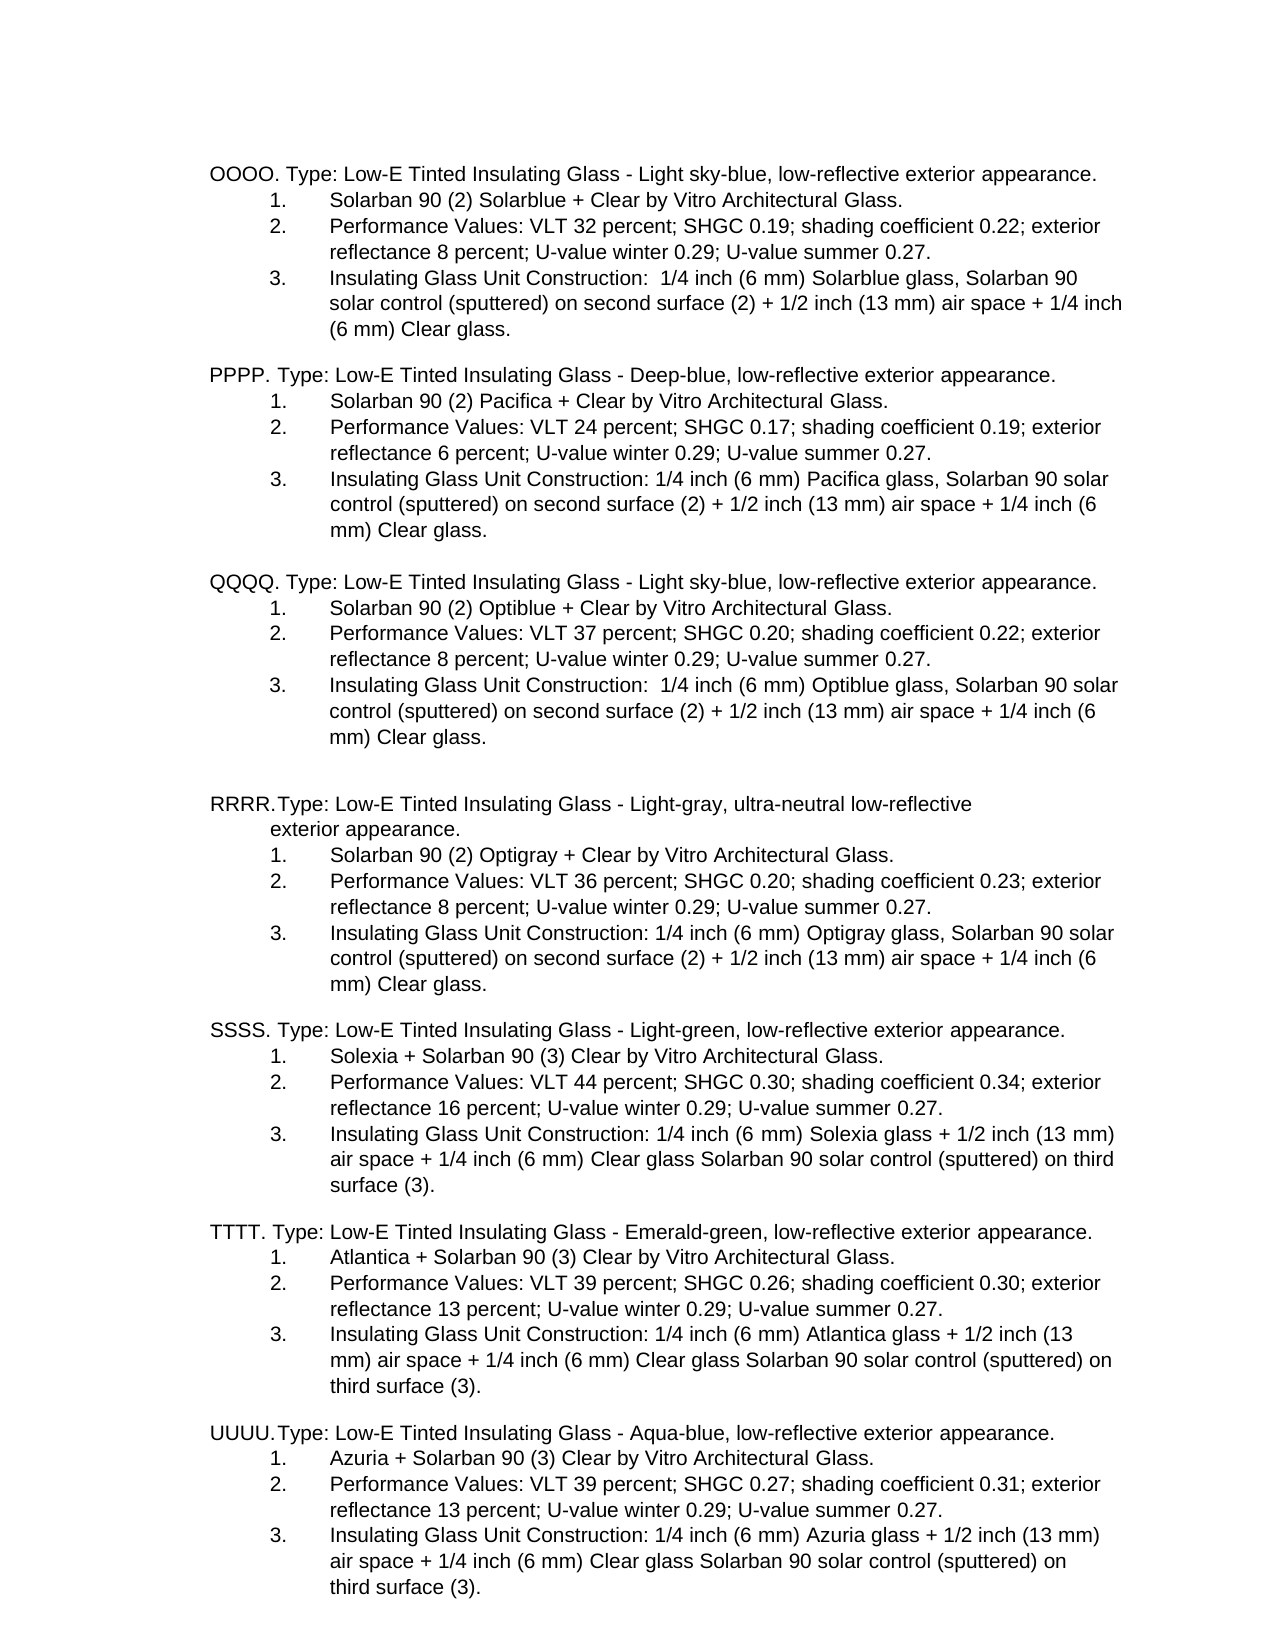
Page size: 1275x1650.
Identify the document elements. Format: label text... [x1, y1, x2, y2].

text UUUU. Type: Low-E Tinted Insulating Glass - Aqua-blue, low-reflective exterior appearance. [209, 1421, 1148, 1445]
list Performance Values: VLT 36 percent; SHGC 0.20; shading coefficient 0.23; exterior reflectance 8 percent; U-value winter 0.29; U-value summer 0.27. [270, 869, 1108, 918]
list Performance Values: VLT 24 percent; SHGC 0.17; shading coefficient 0.19; exterior reflectance 6 percent; U-value winter 0.29; U-value summer 0.27. [270, 415, 1108, 464]
list Insulating Glass Unit Construction: 1/4 inch (6 mm) Solexia glass + 1/2 inch (13 mm) air space + 1/4 inch (6 mm) Clear glass Solarban 90 solar control (sputtered) on third surface (3). [270, 1121, 1115, 1197]
list Azuria + Solarban 90 (3) Clear by Vitro Architectural Glass. [269, 1446, 1148, 1470]
list Performance Values: VLT 39 percent; SHGC 0.27; shading coefficient 0.31; exterior reflectance 13 percent; U-value winter 0.29; U-value summer 0.27. [269, 1472, 1108, 1521]
list Insulating Glass Unit Construction: 1/4 inch (6 mm) Pacifica glass, Solarban 90 solar control (sputtered) on second surface (2) + 1/2 inch (13 mm) air space + 1/4 inch (6 mm) Clear glass. [270, 466, 1114, 542]
list Solarban 90 (2) Optigray + Clear by Vitro Architectural Glass. [270, 843, 1148, 867]
list Solarban 90 (2) Pacifica + Clear by Vitro Architectural Glass. [270, 389, 1148, 413]
text QQQQ. Type: Low-E Tinted Insulating Glass - Light sky-blue, low-reflective exterior appearance. [209, 570, 1148, 594]
list Insulating Glass Unit Construction: 1/4 inch (6 mm) Optiblue glass, Solarban 90 solar control (sputtered) on second surface (2) + 1/2 inch (13 mm) air space + 1/4 inch (6 mm) Clear glass. [269, 673, 1124, 748]
list Solarban 90 (2) Solarblue + Clear by Vitro Architectural Glass. [269, 188, 1148, 212]
list Insulating Glass Unit Construction: 1/4 inch (6 mm) Solarblue glass, Solarban 90 solar control (sputtered) on second surface (2) + 1/2 inch (13 mm) air space + 1/4 inch (6 mm) Clear glass. [269, 265, 1124, 341]
text RRRR. Type: Low-E Tinted Insulating Glass - Light-gray, ultra-neutral low-reflective exterior appearance. [210, 792, 1046, 841]
text SSSS. Type: Low-E Tinted Insulating Glass - Light-green, low-reflective exterior appearance. [210, 1018, 1148, 1042]
list Atlantica + Solarban 90 (3) Clear by Vitro Architectural Glass. [270, 1245, 1148, 1269]
text TTTT. Type: Low-E Tinted Insulating Glass - Emerald-green, low-reflective exterior appearance. [209, 1220, 1148, 1244]
list Performance Values: VLT 32 percent; SHGC 0.19; shading coefficient 0.22; exterior reflectance 8 percent; U-value winter 0.29; U-value summer 0.27. [269, 214, 1108, 263]
text PPPP. Type: Low-E Tinted Insulating Glass - Deep-blue, low-reflective exterior appearance. [209, 363, 1148, 387]
list Performance Values: VLT 37 percent; SHGC 0.20; shading coefficient 0.22; exterior reflectance 8 percent; U-value winter 0.29; U-value summer 0.27. [269, 621, 1108, 671]
list Solarban 90 (2) Optiblue + Clear by Vitro Architectural Glass. [269, 596, 1148, 619]
list Insulating Glass Unit Construction: 1/4 inch (6 mm) Optigray glass, Solarban 90 solar control (sputtered) on second surface (2) + 1/2 inch (13 mm) air space + 1/4 inch (6 mm) Clear glass. [270, 920, 1119, 996]
list Performance Values: VLT 39 percent; SHGC 0.26; shading coefficient 0.30; exterior reflectance 13 percent; U-value winter 0.29; U-value summer 0.27. [270, 1271, 1108, 1320]
list Solexia + Solarban 90 (3) Clear by Vitro Architectural Glass. [270, 1044, 1148, 1068]
text OOOO. Type: Low-E Tinted Insulating Glass - Light sky-blue, low-reflective exterior appearance. [209, 162, 1148, 186]
list Insulating Glass Unit Construction: 1/4 inch (6 mm) Atlantica glass + 1/2 inch (13 mm) air space + 1/4 inch (6 mm) Clear glass Solarban 90 solar control (sputtered) on third surface (3). [270, 1322, 1113, 1398]
list Performance Values: VLT 44 percent; SHGC 0.30; shading coefficient 0.34; exterior reflectance 16 percent; U-value winter 0.29; U-value summer 0.27. [270, 1070, 1108, 1119]
list Insulating Glass Unit Construction: 1/4 inch (6 mm) Azuria glass + 1/2 inch (13 mm) air space + 1/4 inch (6 mm) Clear glass Solarban 90 solar control (sputtered) on third surface (3). [269, 1523, 1112, 1599]
